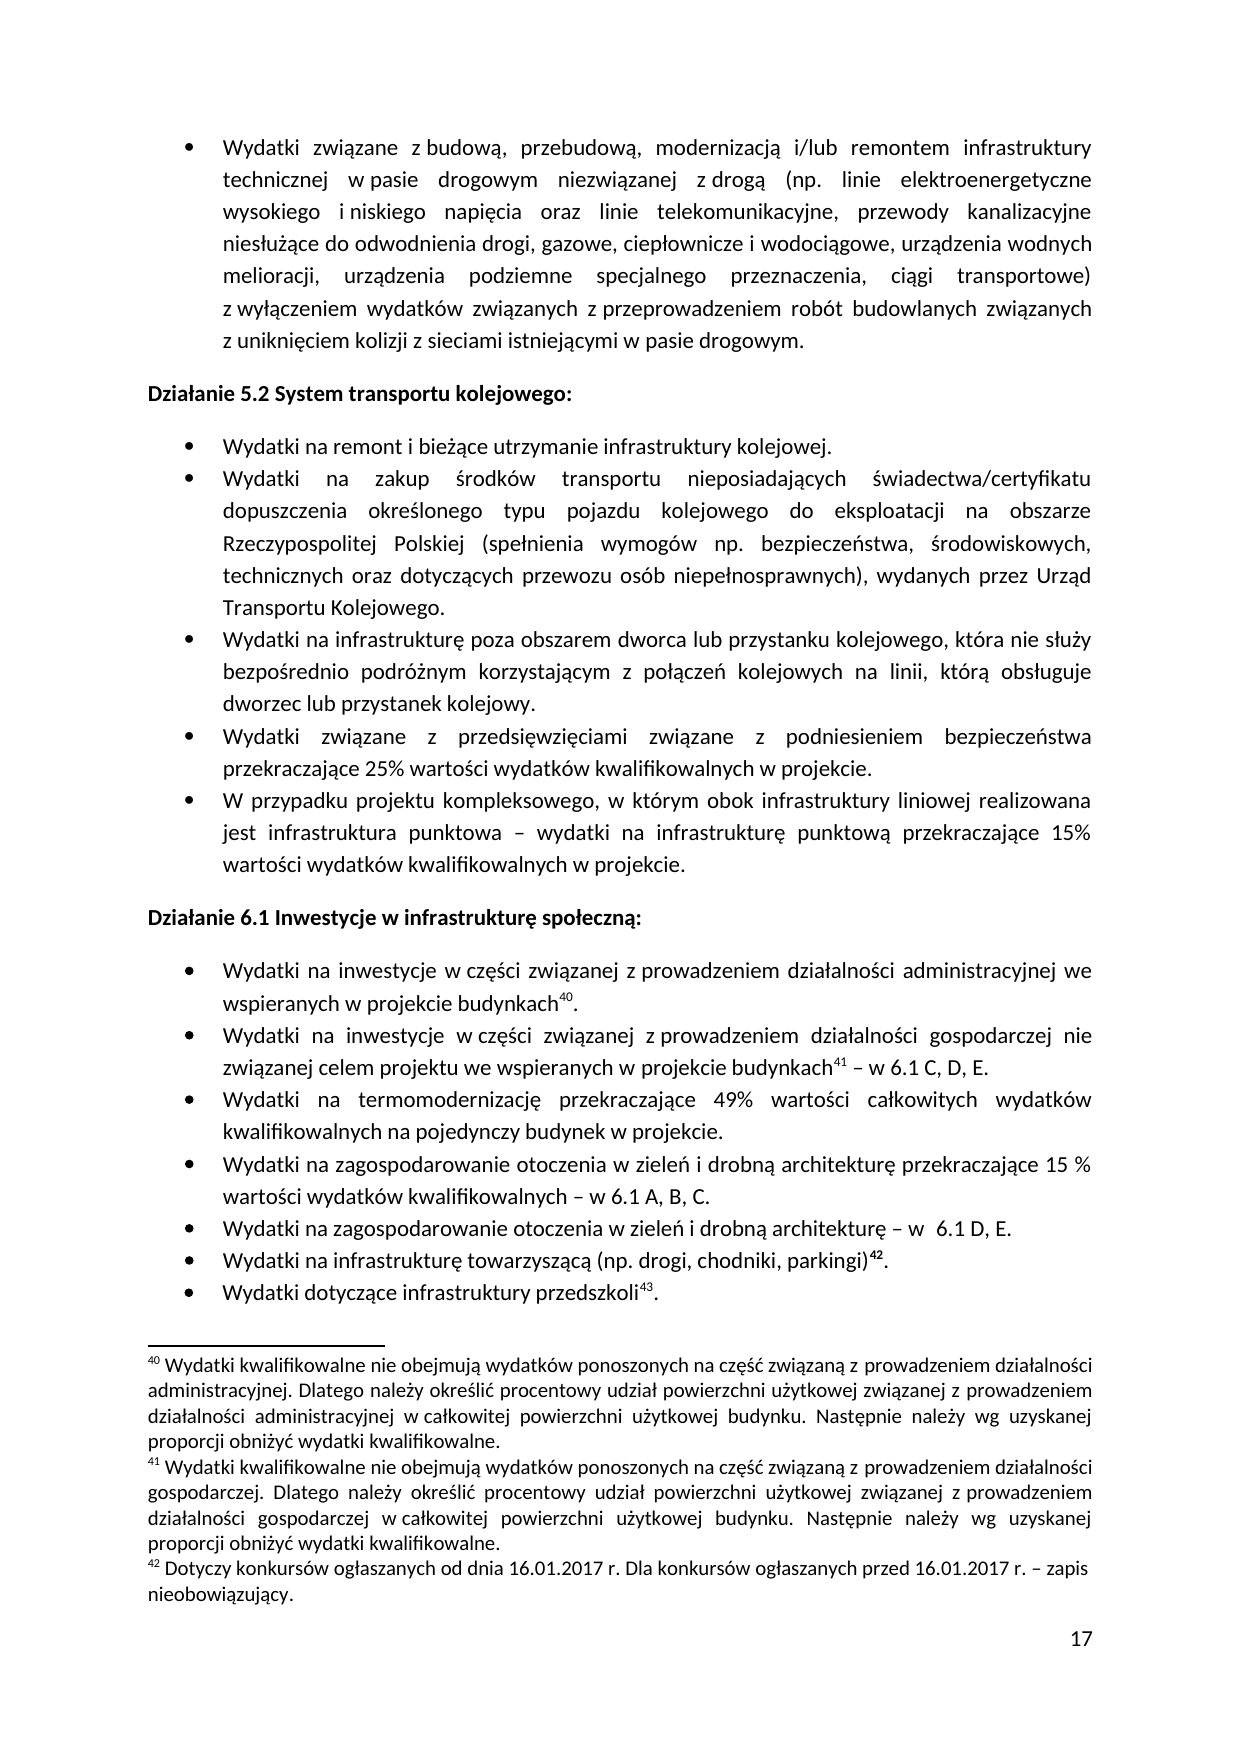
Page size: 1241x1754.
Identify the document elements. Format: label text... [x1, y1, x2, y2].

list Wydatki na zakup środków transportu nieposiadających świadectwa/certyfikatu dopuszczenia określonego typu pojazdu kolejowego do eksploatacji na obszarze Rzeczypospolitej Polskiej (spełnienia wymogów np. bezpieczeństwa, środowiskowych, technicznych oraz dotyczących przewozu osób niepełnosprawnych), wydanych przez Urząd Transportu Kolejowego. [185, 464, 1093, 621]
text Działanie 5.2 System transportu kolejowego: [148, 379, 1093, 407]
list W przypadku projektu kompleksowego, w którym obok infrastruktury liniowej realizowana jest infrastruktura punktowa – wydatki na infrastrukturę punktową przekraczające 15% wartości wydatków kwalifikowalnych w projekcie. [185, 786, 1093, 878]
list Wydatki związane z przedsięwzięciami związane z podniesieniem bezpieczeństwa przekraczające 25% wartości wydatków kwalifikowalnych w projekcie. [185, 722, 1093, 782]
list Wydatki na inwestycje w części związanej z prowadzeniem działalności gospodarczej nie związanej celem projektu we wspieranych w projekcie budynkach – w 6.1 C, D, E. [185, 1021, 1093, 1081]
list Wydatki na infrastrukturę poza obszarem dworca lub przystanku kolejowego, która nie służy bezpośrednio podróżnym korzystającym z połączeń kolejowych na linii, którą obsługuje dworzec lub przystanek kolejowy. [185, 625, 1093, 718]
list Wydatki na zagospodarowanie otoczenia w zieleń i drobną architekturę przekraczające 15 % wartości wydatków kwalifikowalnych – w 6.1 A, B, C. [185, 1150, 1093, 1210]
list Wydatki na infrastrukturę towarzyszącą (np. drogi, chodniki, parkingi). [185, 1246, 1093, 1274]
list Wydatki na termomodernizację przekraczające 49% wartości całkowitych wydatków kwalifikowalnych na pojedynczy budynek w projekcie. [185, 1085, 1093, 1146]
list Wydatki związane z budową, przebudową, modernizacją i/lub remontem infrastruktury technicznej w pasie drogowym niezwiązanej z drogą (np. linie elektroenergetyczne wysokiego i niskiego napięcia oraz linie telekomunikacyjne, przewody kanalizacyjne niesłużące do odwodnienia drogi, gazowe, ciepłownicze i wodociągowe, urządzenia wodnych melioracji, urządzenia podziemne specjalnego przeznaczenia, ciągi transportowe) z wyłączeniem wydatków związanych z przeprowadzeniem robót budowlanych związanych z uniknięciem kolizji z sieciami istniejącymi w pasie drogowym. [185, 133, 1093, 354]
text Działanie 6.1 Inwestycje w infrastrukturę społeczną: [148, 903, 1093, 932]
list Wydatki na remont i bieżące utrzymanie infrastruktury kolejowej. [185, 432, 1093, 460]
list Wydatki dotyczące infrastruktury przedszkoli. [185, 1278, 1093, 1306]
list Wydatki na zagospodarowanie otoczenia w zieleń i drobną architekturę – w 6.1 D, E. [185, 1214, 1093, 1242]
list Wydatki na inwestycje w części związanej z prowadzeniem działalności administracyjnej we wspieranych w projekcie budynkach. [185, 957, 1093, 1017]
